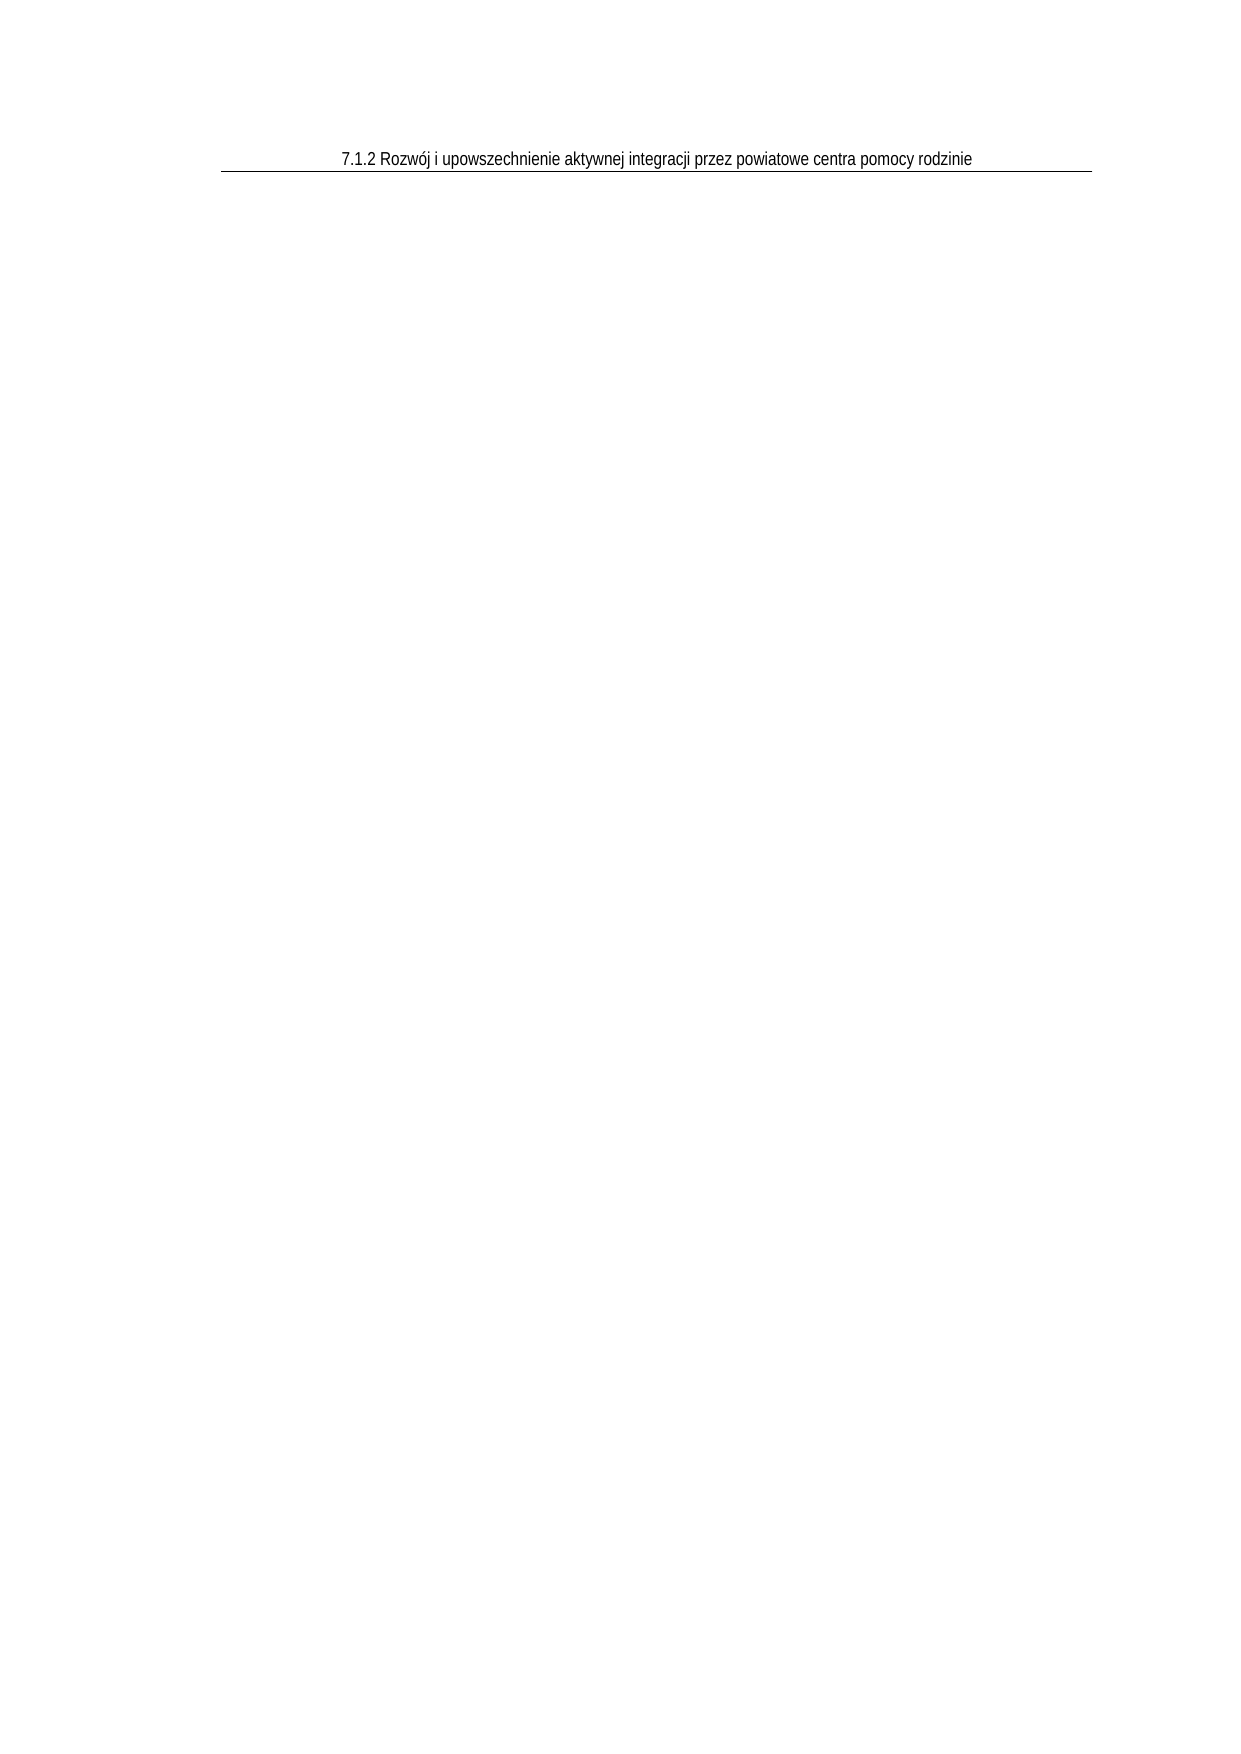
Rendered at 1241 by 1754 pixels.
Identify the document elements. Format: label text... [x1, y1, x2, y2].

list 7.1.2 Rozwój i upowszechnienie aktywnej integracji przez powiatowe centra pomocy rodzinie [221, 148, 1092, 171]
